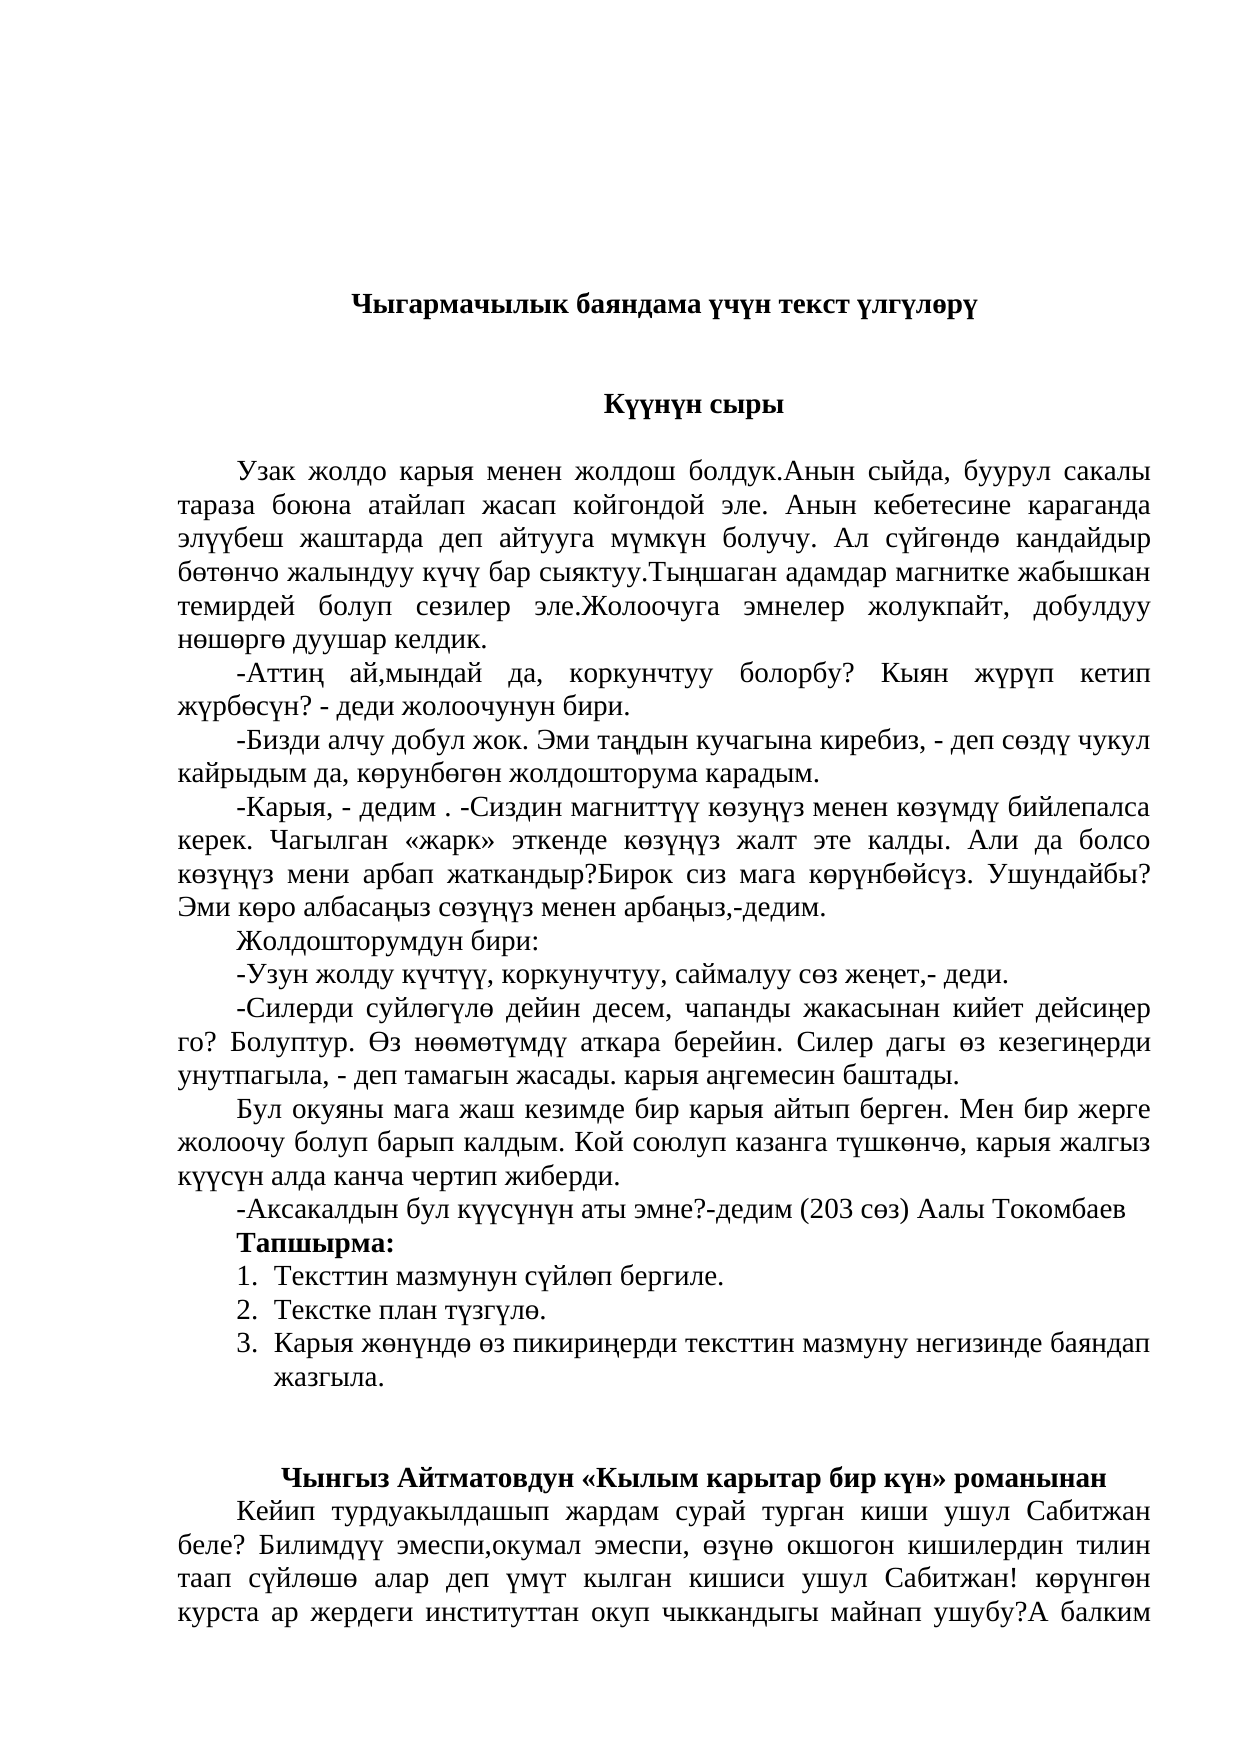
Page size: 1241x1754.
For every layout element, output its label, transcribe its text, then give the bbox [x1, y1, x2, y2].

text -Силерди суйлөгүлө дейин десем, чапанды жакасынан кийет дейсиңер го? Болуптур. Өз нөөмөтүмдү аткара берейин. Силер дагы өз кезегиңерди унутпагыла, - деп тамагын жасады. карыя аңгемесин баштады. [177, 990, 1152, 1091]
list Карыя жөнүндө өз пикириңерди тексттин мазмуну негизинде баяндап жазгыла. [236, 1326, 1152, 1393]
text Бул окуяны мага жаш кезимде бир карыя айтып берген. Мен бир жерге жолоочу болуп барып калдым. Кой союлуп казанга түшкөнчө, карыя жалгыз күүсүн алда канча чертип жиберди. [177, 1091, 1152, 1191]
list Текстке план түзгүлө. [236, 1292, 1152, 1326]
text Узак жолдо карыя менен жолдош болдук.Анын сыйда, буурул сакалы тараза боюна атайлап жасап койгондой эле. Анын кебетесине караганда элүүбеш жаштарда деп айтууга мүмкүн болучу. Ал сүйгөндө кандайдыр бөтөнчо жалындуу күчү бар сыяктуу.Тыңшаган адамдар магнитке жабышкан темирдей болуп сезилер эле.Жолоочуга эмнелер жолукпайт, добулдуу нөшөргө дуушар келдик. [177, 453, 1152, 655]
list Тексттин мазмунун сүйлөп бергиле. [236, 1258, 1152, 1292]
text Жолдошторумдун бири: [177, 923, 1152, 957]
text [177, 1493, 1152, 1627]
text Күүнүн сыры [177, 386, 1152, 420]
text -Аксакалдын бул күүсүнүн аты эмне?-дедим (203 сөз) Аалы Токомбаев [177, 1191, 1152, 1225]
text -Карыя, - дедим . -Сиздин магниттүү көзуңүз менен көзүмдү бийлепалса керек. Чагылган «жарк» эткенде көзүңүз жалт эте калды. Али да болсо көзүңүз мени арбап жаткандыр?Бирок сиз мага көрүнбөйсүз. Ушундайбы? Эми көро албасаңыз сөзүңүз менен арбаңыз,-дедим. [177, 789, 1152, 923]
text Чынгыз Айтматовдун «Кылым карытар бир күн» романынан [177, 1460, 1152, 1493]
text -Бизди алчу добул жок. Эми таңдын кучагына киребиз, - деп сөздү чукул кайрыдым да, көрунбөгөн жолдошторума карадым. [177, 722, 1152, 789]
text -Узун жолду күчтүү, коркунучтуу, саймалуу сөз жеңет,- деди. [177, 957, 1152, 990]
text Чыгармачылык баяндама үчүн текст үлгүлөрү [177, 286, 1152, 319]
text -Аттиң ай,мындай да, коркунчтуу болорбу? Кыян жүрүп кетип жүрбөсүн? - деди жолоочунун бири. [177, 655, 1152, 722]
text Тапшырма: [177, 1225, 1152, 1258]
